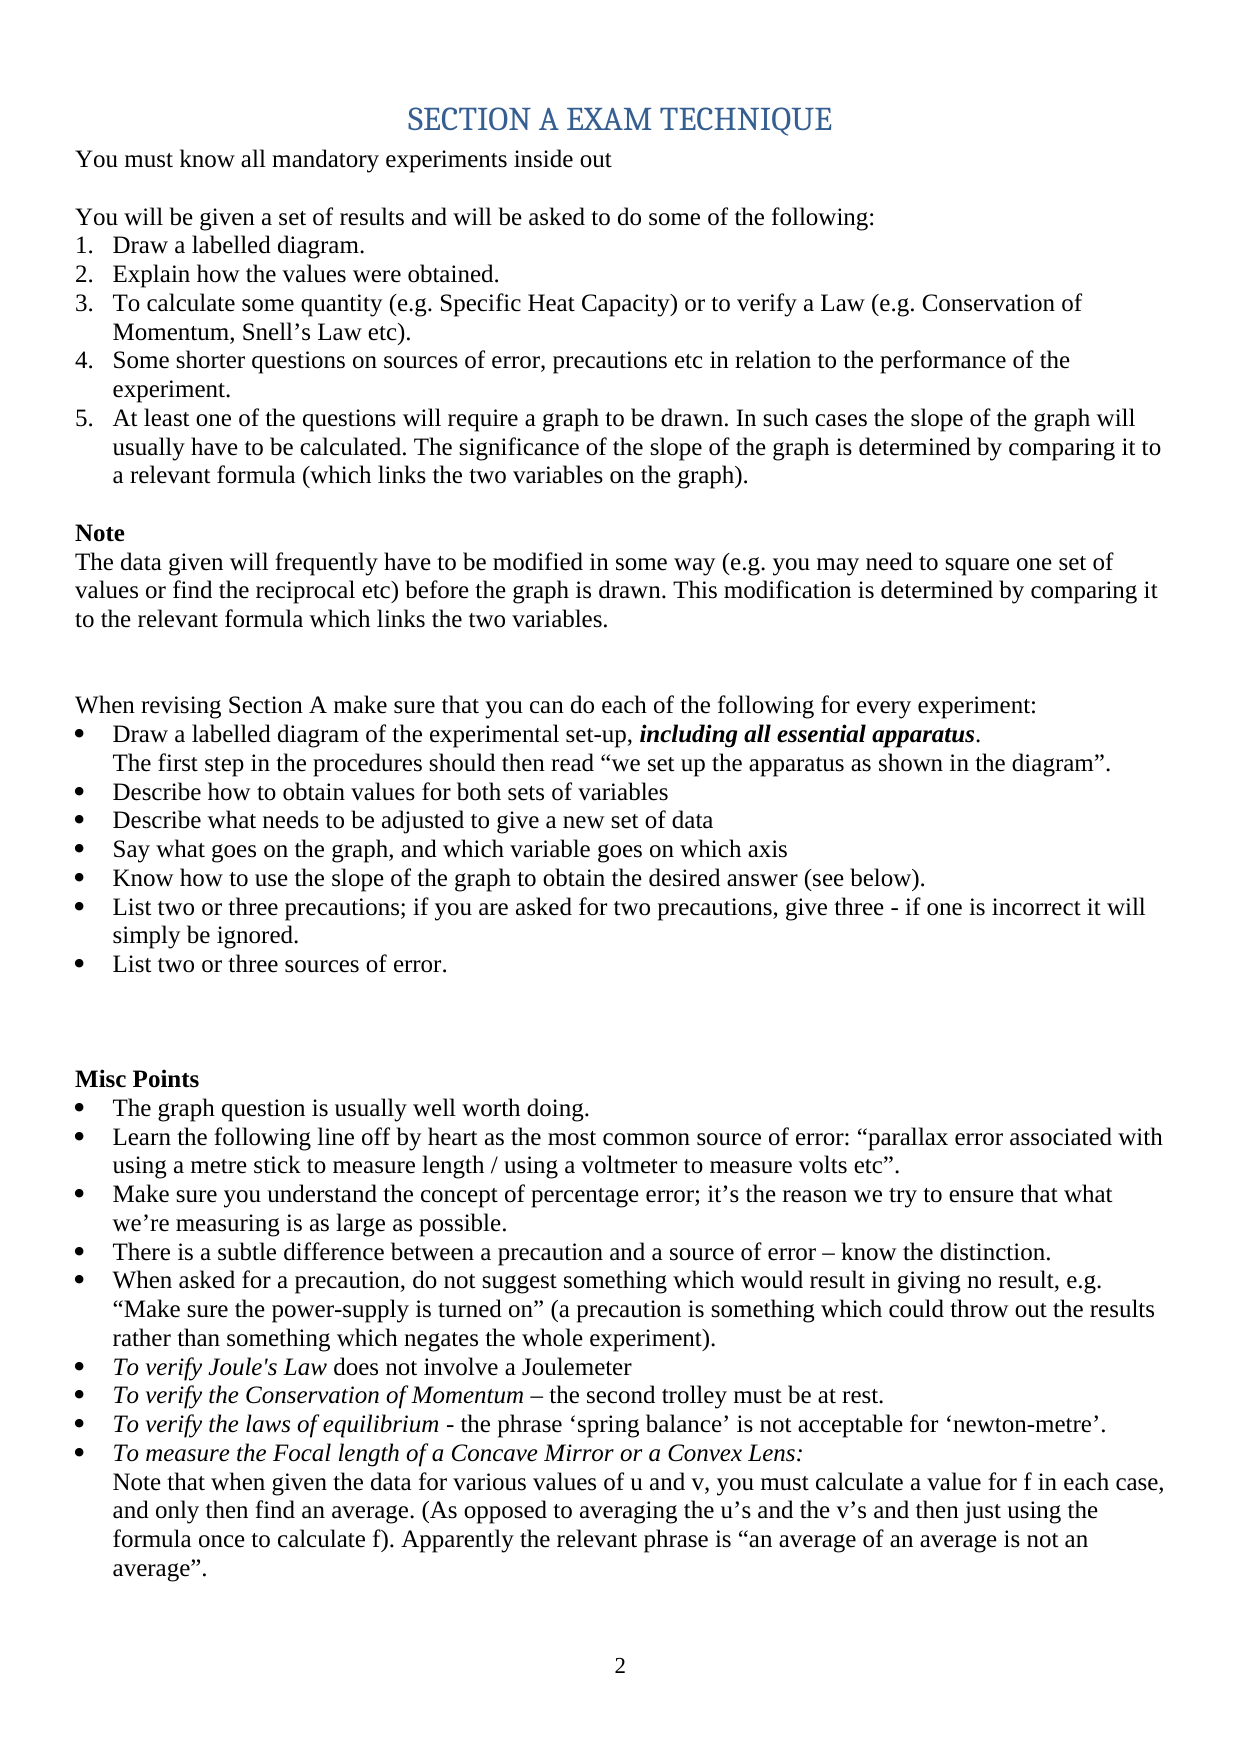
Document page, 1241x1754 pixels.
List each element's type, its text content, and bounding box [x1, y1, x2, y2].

list Explain how the values were obtained. [75, 259, 1165, 288]
list When asked for a precaution, do not suggest something which would result in giving no result, e.g. “Make sure the power-supply is turned on” (a precaution is something which could throw out the results rather than something which negates the whole experiment). [75, 1265, 1165, 1352]
list Some shorter questions on sources of error, precautions etc in relation to the performance of the experiment. [75, 345, 1165, 403]
list Describe how to obtain values for both sets of variables [75, 777, 1165, 805]
text You will be given a set of results and will be asked to do some of the following: [75, 202, 1165, 230]
list To calculate some quantity (e.g. Specific Heat Capacity) or to verify a Law (e.g. Conservation of Momentum, Snell’s Law etc). [75, 288, 1165, 345]
text You must know all mandatory experiments inside out [75, 144, 1165, 173]
list Learn the following line off by heart as the most common source of error: “parallax error associated with using a metre stick to measure length / using a voltmeter to measure volts etc”. [75, 1122, 1165, 1179]
list Make sure you understand the concept of percentage error; it’s the reason we try to ensure that what we’re measuring is as large as possible. [75, 1179, 1165, 1237]
text Misc Points [75, 1064, 1165, 1093]
list List two or three precautions; if you are asked for two precautions, give three - if one is incorrect it will simply be ignored. [75, 892, 1165, 949]
subtitle SECTION A EXAM TECHNIQUE [75, 100, 1165, 138]
text The data given will frequently have to be modified in some way (e.g. you may need to square one set of values or find the reciprocal etc) before the graph is drawn. This modification is determined by comparing it to the relevant formula which links the two variables. [75, 547, 1165, 633]
list List two or three sources of error. [75, 949, 1165, 978]
list Say what goes on the graph, and which variable goes on which axis [75, 834, 1165, 863]
text When revising Section A make sure that you can do each of the following for every experiment: [75, 690, 1165, 719]
list There is a subtle difference between a precaution and a source of error – know the distinction. [75, 1237, 1165, 1265]
list The graph question is usually well worth doing. [75, 1093, 1165, 1122]
list Draw a labelled diagram of the experimental set-up, including all essential apparatus. The first step in the procedures should then read “we set up the apparatus as shown in the diagram”. [75, 719, 1165, 777]
list Know how to use the slope of the graph to obtain the desired answer (see below). [75, 863, 1165, 892]
list Draw a labelled diagram. [75, 230, 1165, 259]
list Describe what needs to be adjusted to give a new set of data [75, 805, 1165, 834]
text Note [75, 518, 1165, 547]
list To verify Joule's Law does not involve a Joulemeter [75, 1352, 1165, 1380]
list At least one of the questions will require a graph to be drawn. In such cases the slope of the graph will usually have to be calculated. The significance of the slope of the graph is determined by comparing it to a relevant formula (which links the two variables on the graph). [75, 403, 1165, 489]
list To verify the Conservation of Momentum – the second trolley must be at rest. [75, 1380, 1165, 1409]
list To measure the Focal length of a Concave Mirror or a Convex Lens: Note that when given the data for various values of u and v, you must calculate a value for f in each case, and only then find an average. (As opposed to averaging the u’s and the v’s and then just using the formula once to calculate f). Apparently the relevant phrase is “an average of an average is not an average”. [75, 1438, 1165, 1582]
list To verify the laws of equilibrium - the phrase ‘spring balance’ is not acceptable for ‘newton-metre’. [75, 1409, 1165, 1438]
